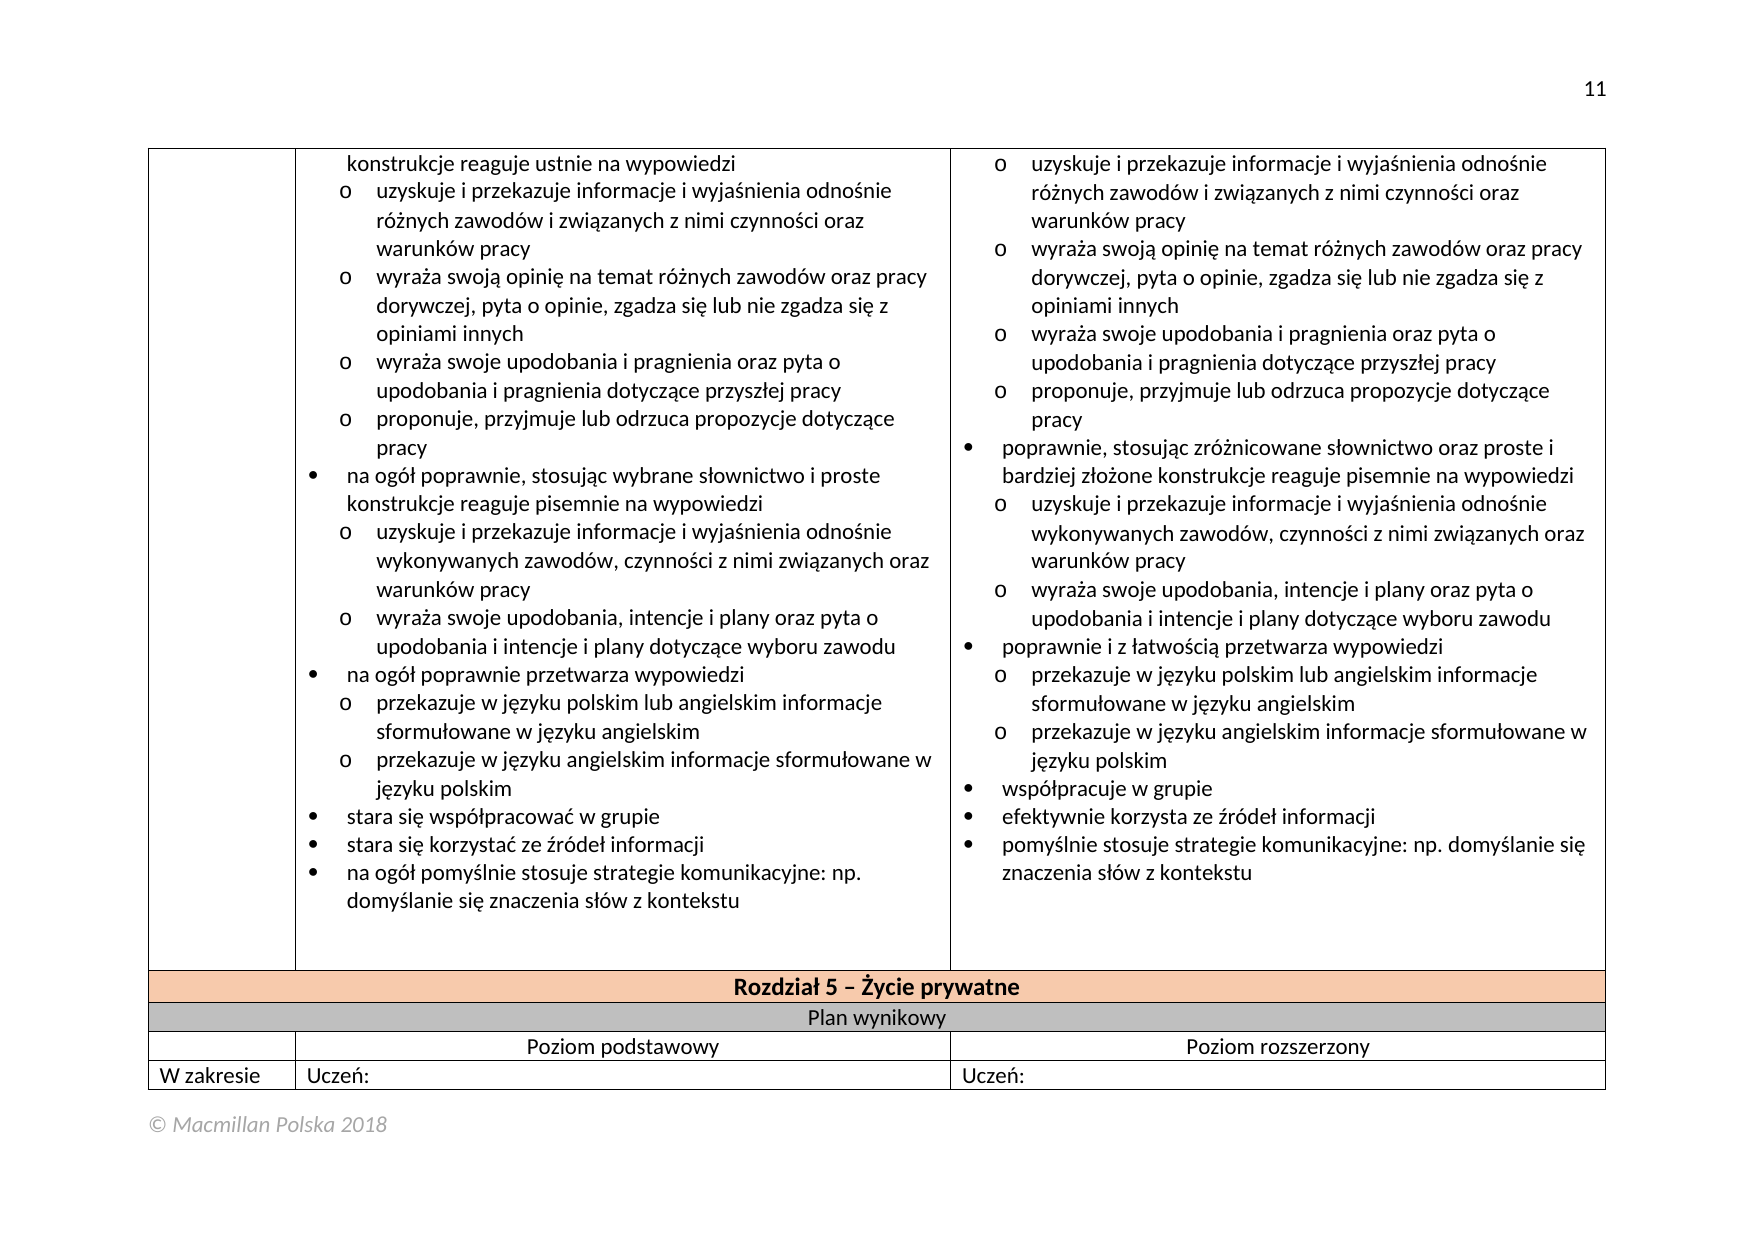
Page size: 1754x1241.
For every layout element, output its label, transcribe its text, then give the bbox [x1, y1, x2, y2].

table_cell Poziom podstawowy [296, 1032, 950, 1060]
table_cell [951, 1061, 1605, 1089]
table_cell [149, 1032, 295, 1060]
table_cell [296, 1061, 950, 1089]
table_cell W zakresie wiedzy [149, 1061, 295, 1089]
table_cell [149, 149, 295, 970]
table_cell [951, 149, 1605, 970]
table_cell Poziom rozszerzony [951, 1032, 1605, 1060]
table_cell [296, 149, 950, 970]
table_cell Rozdział 5 – Życie prywatne [149, 971, 1605, 1002]
table_cell Plan wynikowy [149, 1003, 1605, 1031]
